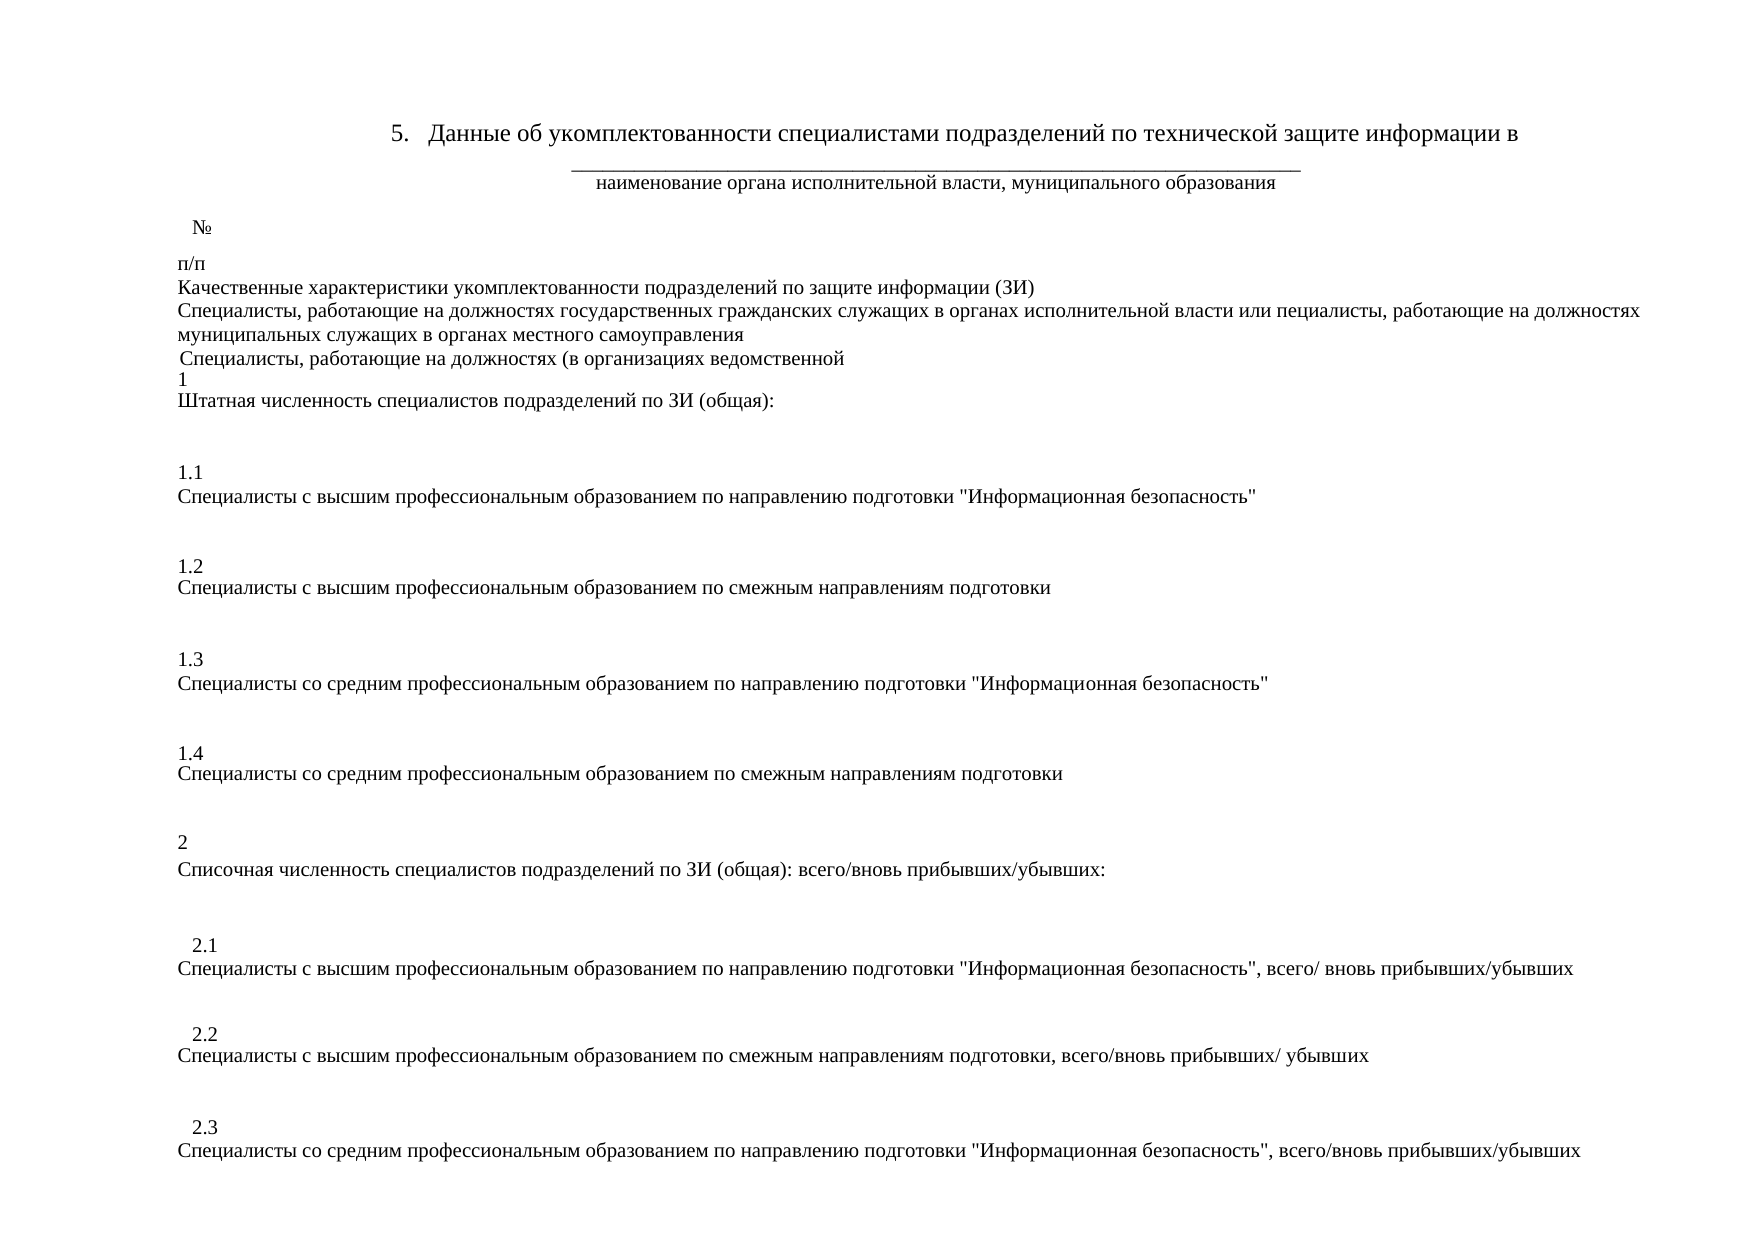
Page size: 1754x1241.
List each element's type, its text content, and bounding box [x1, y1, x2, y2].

text наименование органа исполнительной власти, муниципального образования [177, 176, 1695, 193]
list Данные об укомплектованности специалистами подразделений по технической защите информации в [215, 118, 1695, 147]
text ______________________________________________________________________ [177, 147, 1695, 176]
